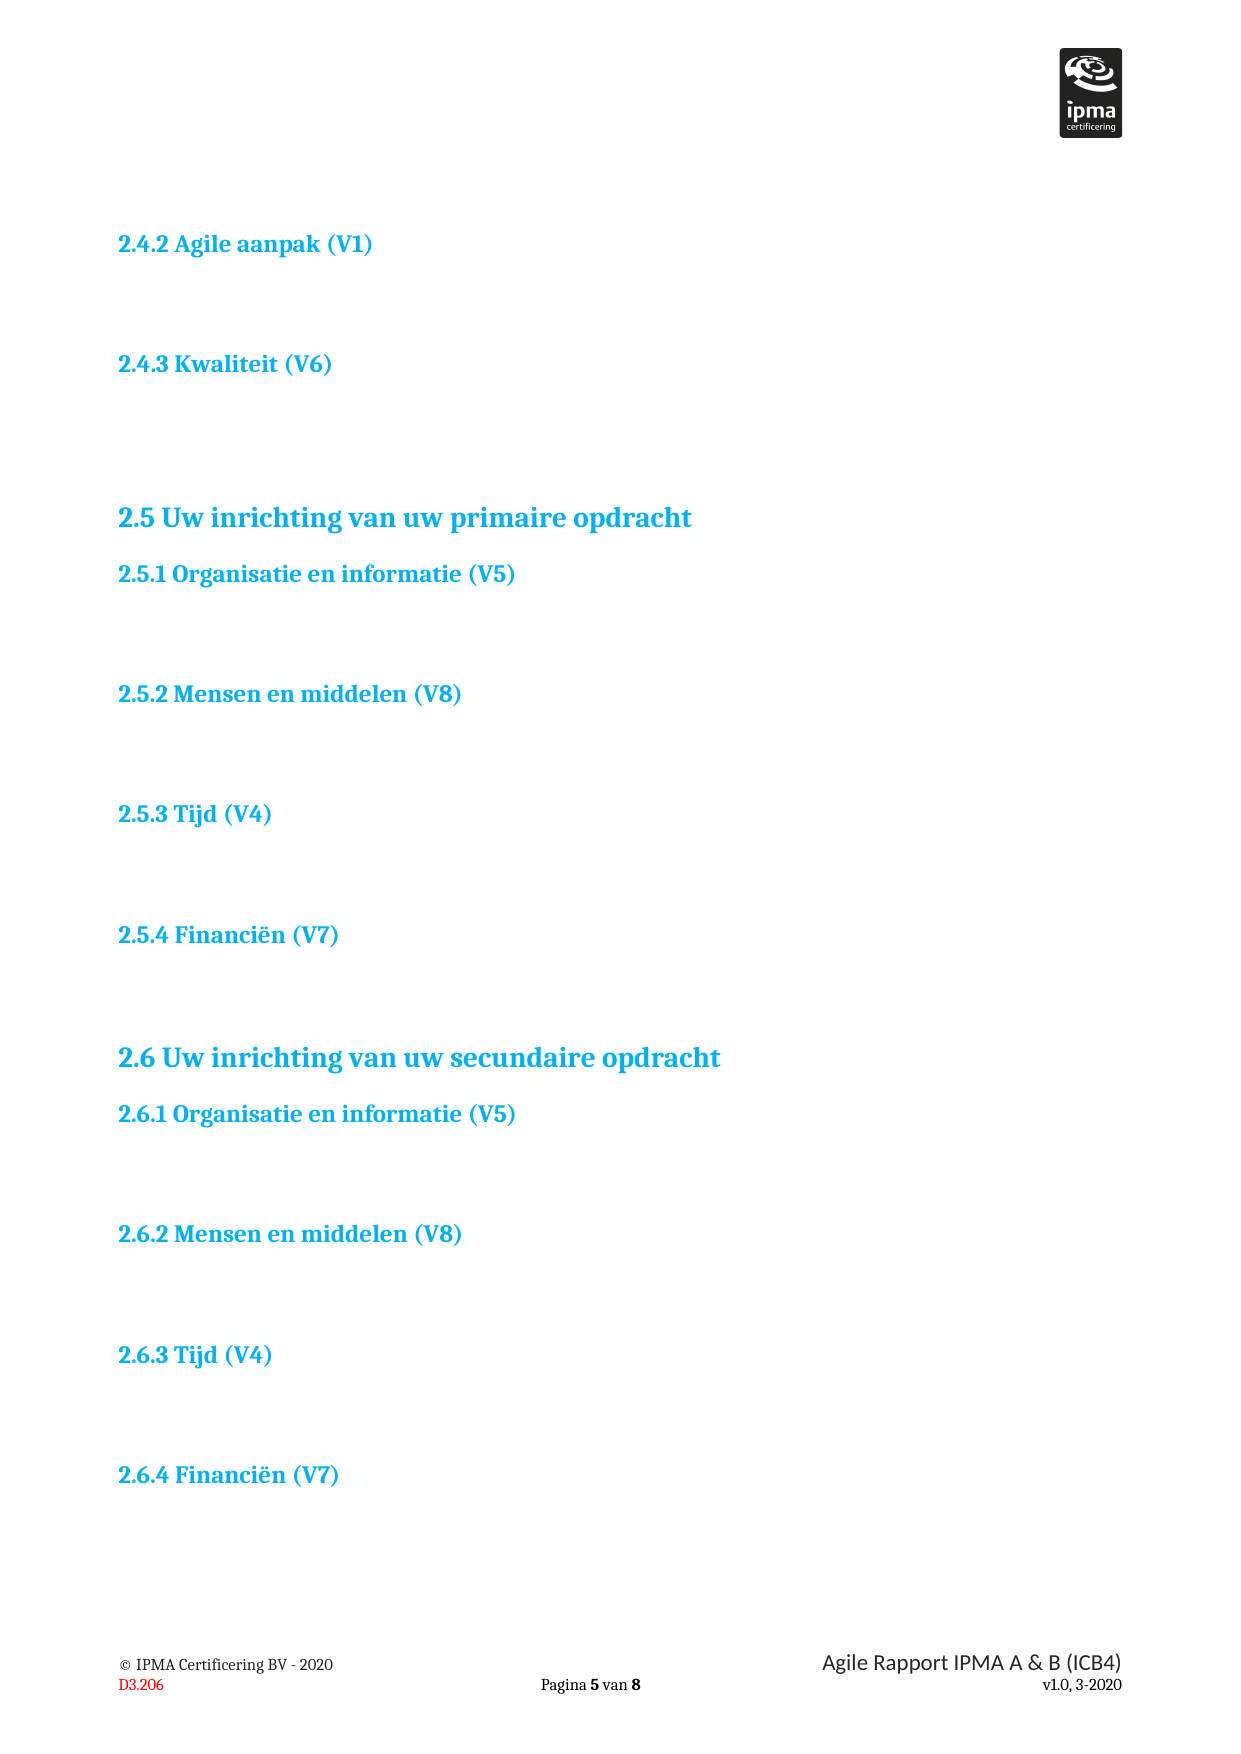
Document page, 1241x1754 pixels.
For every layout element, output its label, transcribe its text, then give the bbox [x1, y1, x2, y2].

subtitle 2.5.2 Mensen en middelen (V8) [118, 680, 1122, 709]
subtitle 2.5 Uw inrichting van uw primaire opdracht [118, 501, 1122, 534]
subtitle 2.5.4 Financiën (V7) [118, 921, 1122, 949]
subtitle 2.4.3 Kwaliteit (V6) [118, 350, 1122, 379]
subtitle 2.6.1 Organisatie en informatie (V5) [118, 1100, 1122, 1128]
subtitle 2.5.3 Tijd (V4) [118, 800, 1122, 829]
subtitle 2.5.1 Organisatie en informatie (V5) [118, 559, 1122, 588]
picture [1059, 48, 1123, 138]
subtitle 2.6.4 Financiën (V7) [118, 1461, 1122, 1490]
subtitle 2.4.2 Agile aanpak (V1) [118, 230, 1122, 259]
subtitle 2.6.2 Mensen en middelen (V8) [118, 1220, 1122, 1249]
subtitle 2.6.3 Tijd (V4) [118, 1341, 1122, 1369]
subtitle 2.6 Uw inrichting van uw secundaire opdracht [118, 1041, 1122, 1075]
